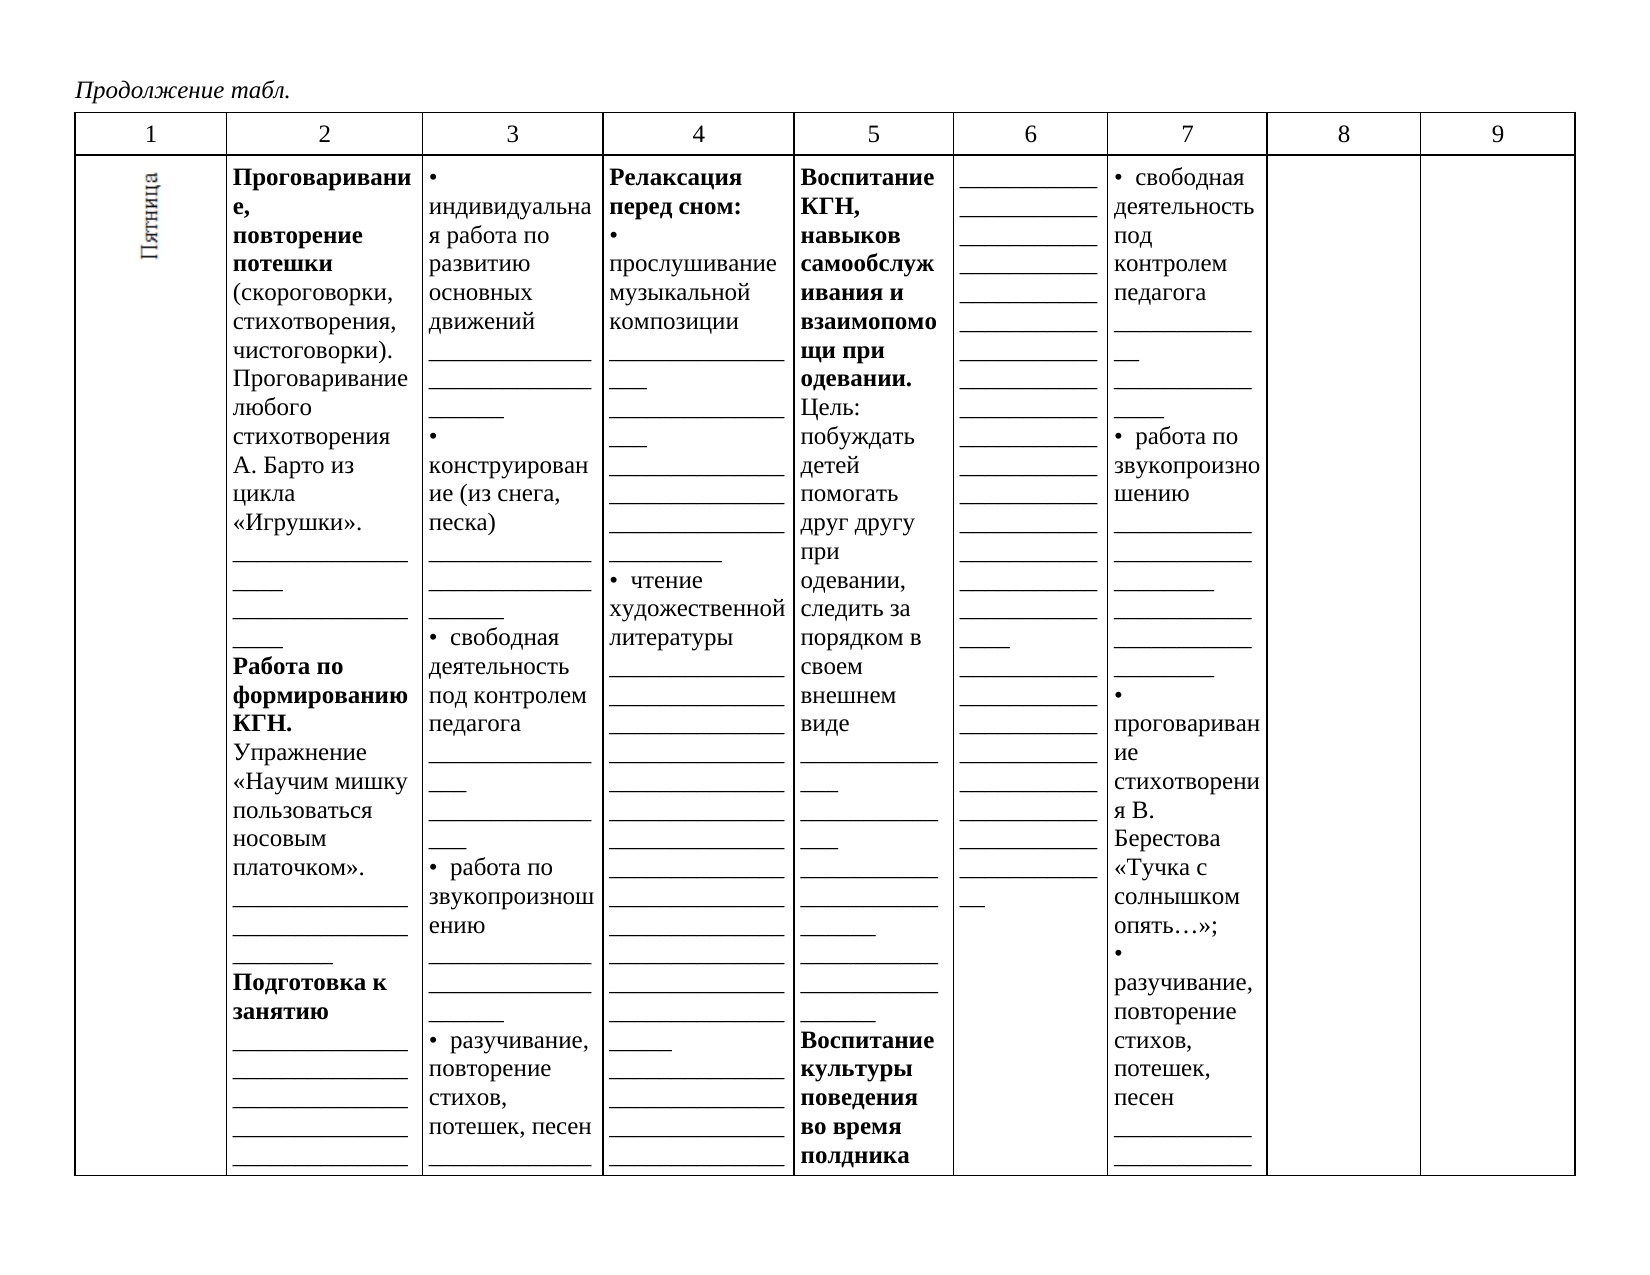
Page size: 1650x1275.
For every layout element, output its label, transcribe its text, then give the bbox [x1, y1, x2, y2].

table_cell [76, 156, 226, 1175]
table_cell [227, 156, 422, 1175]
table_header 4 [604, 113, 793, 154]
table_cell [1421, 156, 1574, 1175]
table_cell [1108, 156, 1266, 1175]
table_header 6 [954, 113, 1107, 154]
table_header 3 [423, 113, 602, 154]
table_header 1 [76, 113, 226, 154]
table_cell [423, 156, 602, 1175]
table_header 2 [227, 113, 422, 154]
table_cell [954, 156, 1107, 1175]
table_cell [604, 156, 793, 1175]
table_header 5 [795, 113, 953, 154]
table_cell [795, 156, 953, 1175]
picture [138, 162, 164, 275]
text Продолжение табл. [75, 75, 1575, 104]
table_header 8 [1268, 113, 1420, 154]
table_header 7 [1108, 113, 1266, 154]
table_header 9 [1421, 113, 1574, 154]
table_cell [1268, 156, 1420, 1175]
